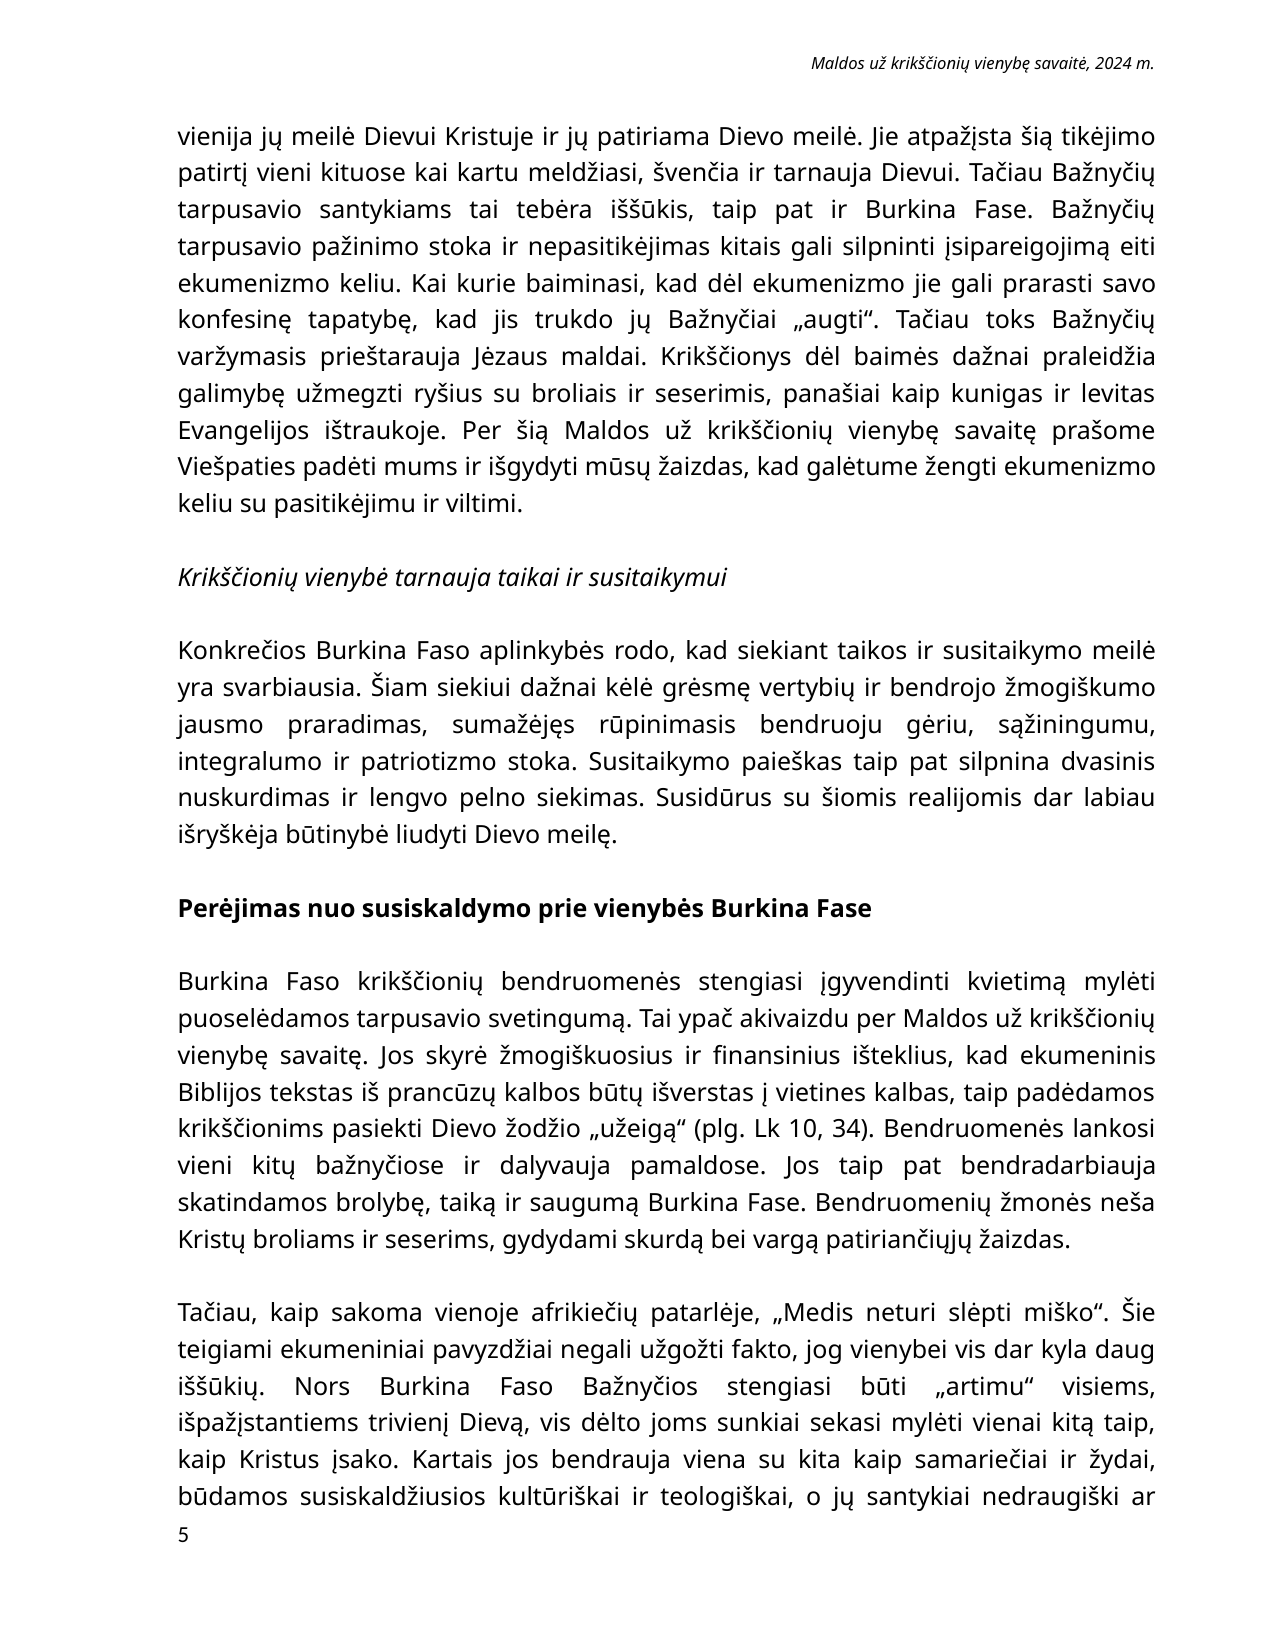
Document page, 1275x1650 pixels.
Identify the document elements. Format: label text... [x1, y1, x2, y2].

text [177, 118, 1157, 520]
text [177, 1295, 1157, 1513]
text Krikščionių vienybė tarnauja taikai ir susitaikymui [177, 559, 1157, 593]
text Burkina Faso krikščionių bendruomenės stengiasi įgyvendinti kvietimą mylėti puoselėdamos tarpusavio svetingumą. Tai ypač akivaizdu per Maldos už krikščionių vienybę savaitę. Jos skyrė žmogiškuosius ir finansinius išteklius, kad ekumeninis Biblijos tekstas iš prancūzų kalbos būtų išverstas į vietines kalbas, taip padėdamos krikščionims pasiekti Dievo žodžio „užeigą“ (plg. Lk 10, 34). Bendruomenės lankosi vieni kitų bažnyčiose ir dalyvauja pamaldose. Jos taip pat bendradarbiauja skatindamos brolybę, taiką ir saugumą Burkina Fase. Bendruomenių žmonės neša Kristų broliams ir seserims, gydydami skurdą bei vargą patiriančiųjų žaizdas. [177, 964, 1157, 1255]
text Konkrečios Burkina Faso aplinkybės rodo, kad siekiant taikos ir susitaikymo meilė yra svarbiausia. Šiam siekiui dažnai kėlė grėsmę vertybių ir bendrojo žmogiškumo jausmo praradimas, sumažėjęs rūpinimasis bendruoju gėriu, sąžiningumu, integralumo ir patriotizmo stoka. Susitaikymo paieškas taip pat silpnina dvasinis nuskurdimas ir lengvo pelno siekimas. Susidūrus su šiomis realijomis dar labiau išryškėja būtinybė liudyti Dievo meilę. [177, 633, 1157, 851]
text Perėjimas nuo susiskaldymo prie vienybės Burkina Fase [177, 890, 1157, 924]
